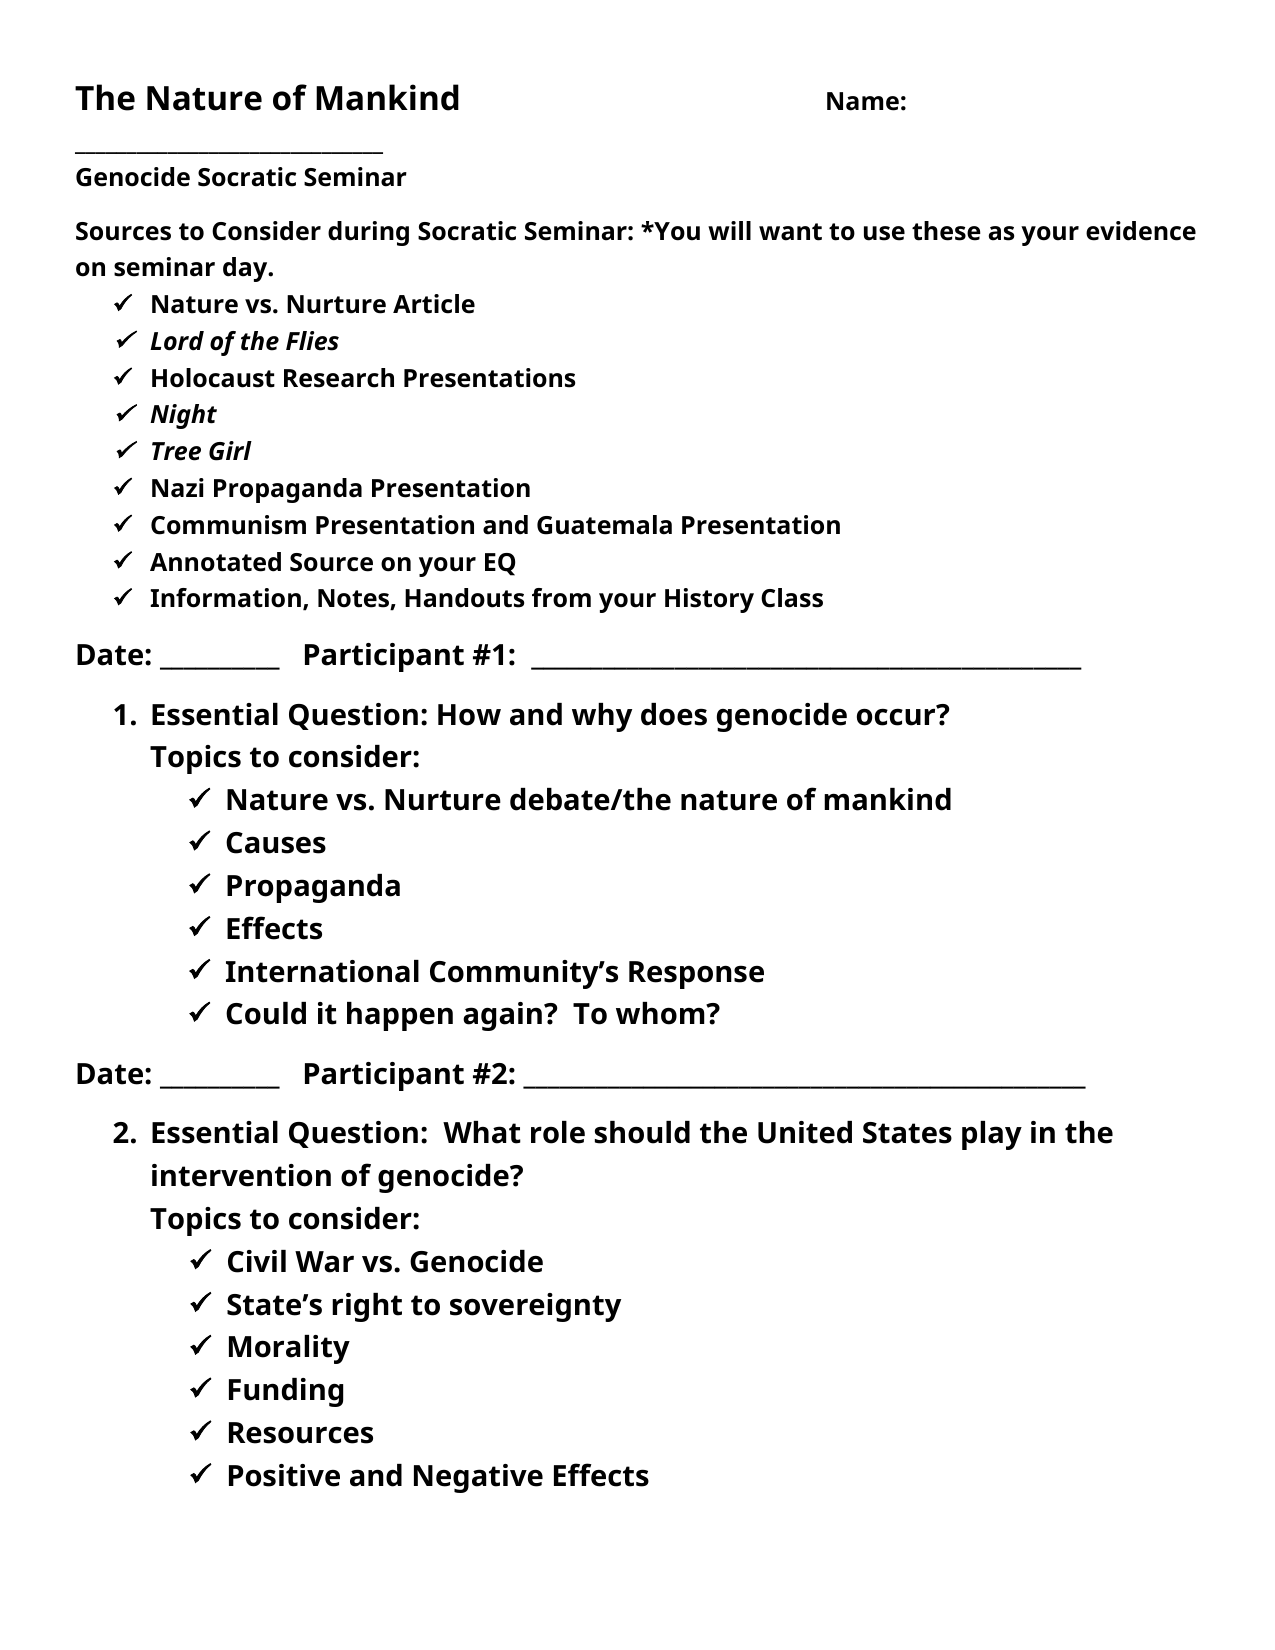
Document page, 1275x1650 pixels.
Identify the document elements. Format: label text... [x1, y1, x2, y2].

list Tree Girl [112, 434, 1200, 468]
list Nature vs. Nurture Article [112, 287, 1200, 321]
list Effects [187, 908, 1200, 948]
text Topics to consider: [75, 737, 1200, 776]
list Could it happen again? To whom? [187, 994, 1200, 1033]
list Causes [187, 822, 1200, 862]
list Annotated Source on your EQ [112, 544, 1200, 578]
list State’s right to sovereignty [188, 1284, 1200, 1323]
list Funding [188, 1369, 1200, 1409]
text The Nature of Mankind Name: ______________________________ [75, 75, 1200, 157]
list Lord of the Flies [112, 324, 1200, 358]
text Topics to consider: [75, 1198, 1200, 1238]
list International Community’s Response [187, 951, 1200, 991]
list Essential Question: How and why does genocide occur? [112, 694, 1200, 734]
list Essential Question: What role should the United States play in the intervention of genocide? [112, 1113, 1200, 1195]
list Communism Presentation and Guatemala Presentation [112, 507, 1200, 542]
text Date: __________ Participant #2: _______________________________________________ [75, 1053, 1200, 1093]
text Genocide Socratic Seminar [75, 160, 1200, 194]
list Nazi Propaganda Presentation [112, 471, 1200, 505]
list Civil War vs. Genocide [188, 1241, 1200, 1281]
list Resources [188, 1412, 1200, 1452]
text Sources to Consider during Socratic Seminar: *You will want to use these as your evidence on seminar day. [75, 213, 1200, 284]
list Nature vs. Nurture debate/the nature of mankind [187, 779, 1200, 819]
list Holocaust Research Presentations [112, 360, 1200, 394]
list Night [112, 397, 1200, 431]
list Morality [188, 1327, 1200, 1366]
text Date: __________ Participant #1: ______________________________________________ [75, 634, 1200, 674]
list Positive and Negative Effects [188, 1455, 1200, 1495]
list Information, Notes, Handouts from your History Class [112, 581, 1200, 615]
list Propaganda [187, 865, 1200, 905]
